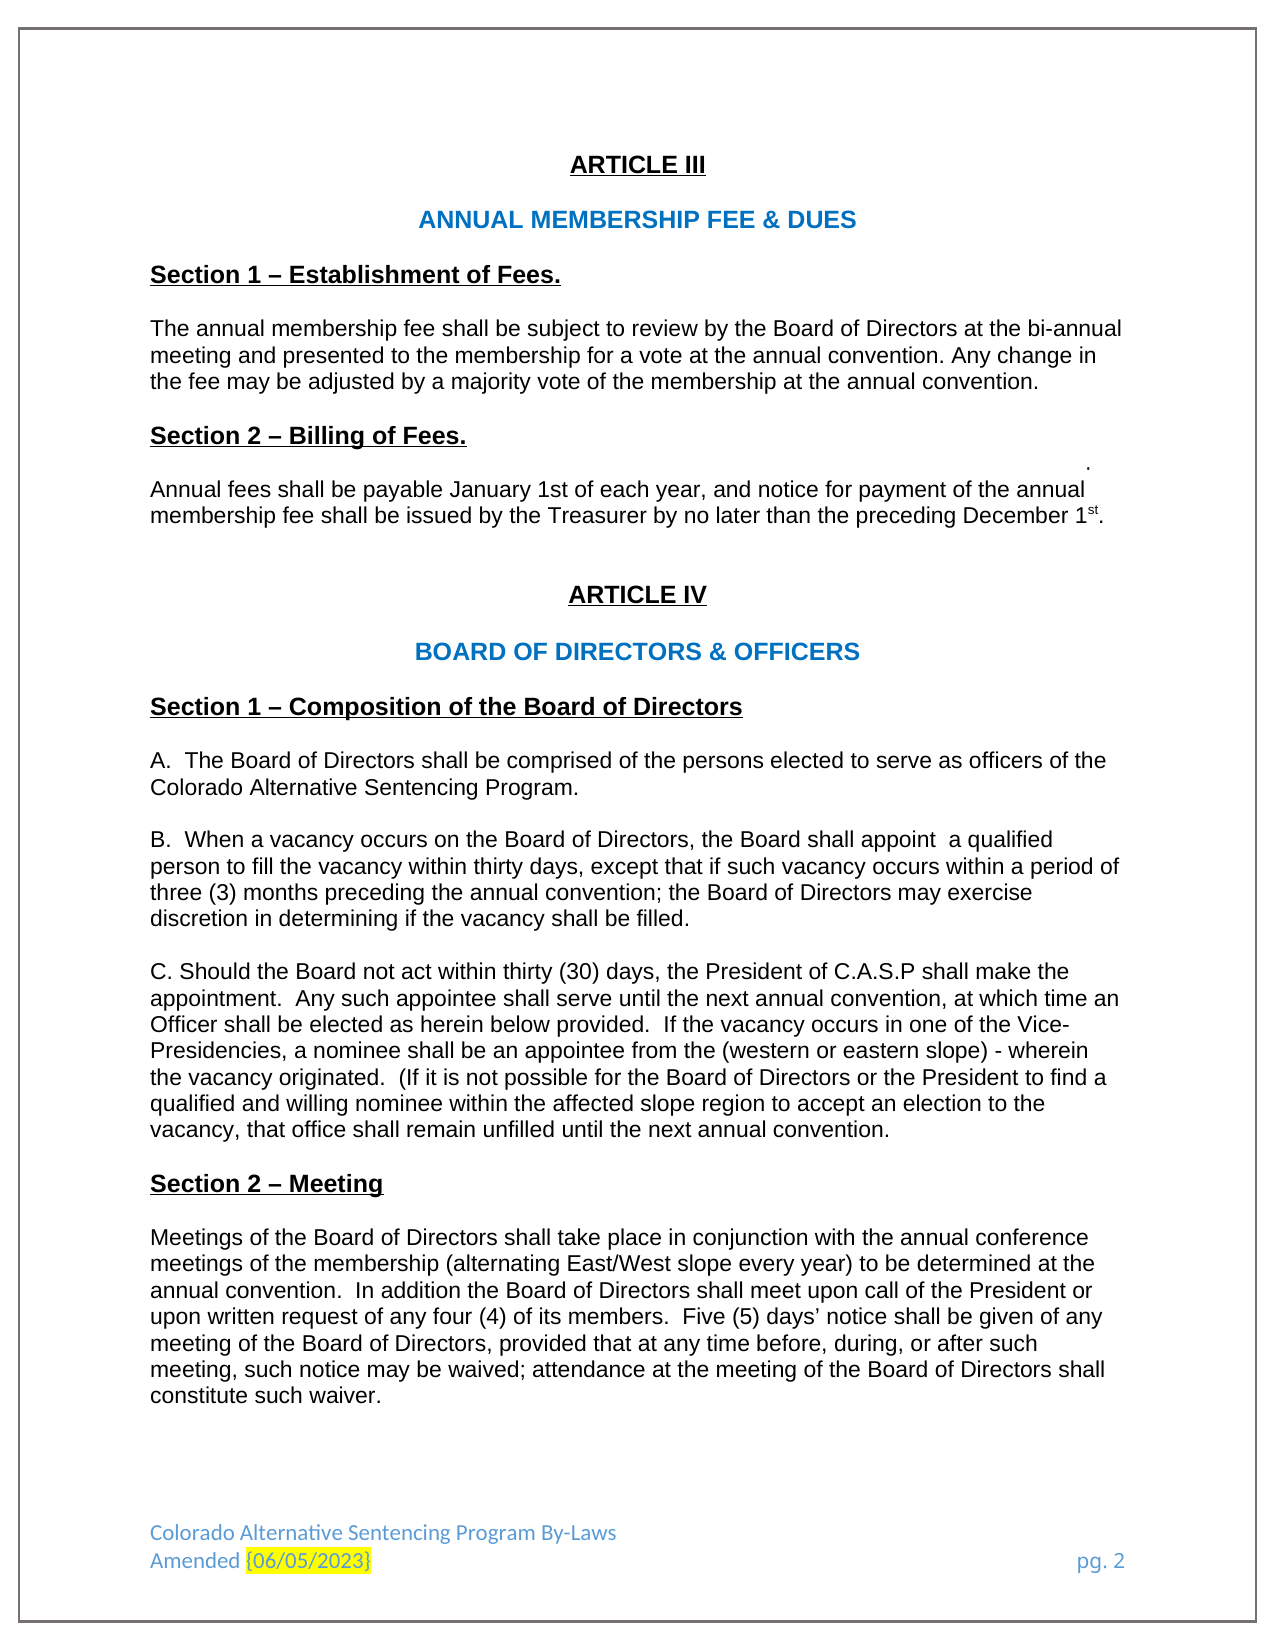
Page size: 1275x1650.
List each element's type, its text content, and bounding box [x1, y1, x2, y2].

text Annual fees shall be payable January 1st of each year, and notice for payment of the annual membership fee shall be issued by the Treasurer by no later than the preceding December 1st. [150, 476, 1125, 528]
text C. Should the Board not act within thirty (30) days, the President of C.A.S.P shall make the appointment. Any such appointee shall serve until the next annual convention, at which time an Officer shall be elected as herein below provided. If the vacancy occurs in one of the Vice-Presidencies, a nominee shall be an appointee from the (western or eastern slope) - wherein the vacancy originated. (If it is not possible for the Board of Directors or the President to find a qualified and willing nominee within the affected slope region to accept an election to the vacancy, that office shall remain unfilled until the next annual convention. [150, 958, 1125, 1143]
text Section 2 – Billing of Fees. [150, 421, 1125, 449]
text ANNUAL MEMBERSHIP FEE & DUES [150, 205, 1125, 234]
text ARTICLE III [150, 150, 1125, 179]
text ARTICLE IV [150, 579, 1125, 608]
text B. When a vacancy occurs on the Board of Directors, the Board shall appoint a qualified person to fill the vacancy within thirty days, except that if such vacancy occurs within a period of three (3) months preceding the annual convention; the Board of Directors may exercise discretion in determining if the vacancy shall be filled. [150, 826, 1125, 932]
text BOARD OF DIRECTORS & OFFICERS [150, 637, 1125, 666]
text The annual membership fee shall be subject to review by the Board of Directors at the bi-annual meeting and presented to the membership for a vote at the annual convention. Any change in the fee may be adjusted by a majority vote of the membership at the annual convention. [150, 315, 1125, 394]
text Section 2 – Meeting [150, 1169, 1125, 1198]
text Meetings of the Board of Directors shall take place in conjunction with the annual conference meetings of the membership (alternating East/West slope every year) to be determined at the annual convention. In addition the Board of Directors shall meet upon call of the President or upon written request of any four (4) of its members. Five (5) days’ notice shall be given of any meeting of the Board of Directors, provided that at any time before, during, or after such meeting, such notice may be waived; attendance at the meeting of the Board of Directors shall constitute such waiver. [150, 1224, 1125, 1408]
text A. The Board of Directors shall be comprised of the persons elected to serve as officers of the Colorado Alternative Sentencing Program. [150, 747, 1125, 800]
text Section 1 – Composition of the Board of Directors [150, 692, 1125, 721]
text Section 1 – Establishment of Fees. [150, 260, 1125, 289]
